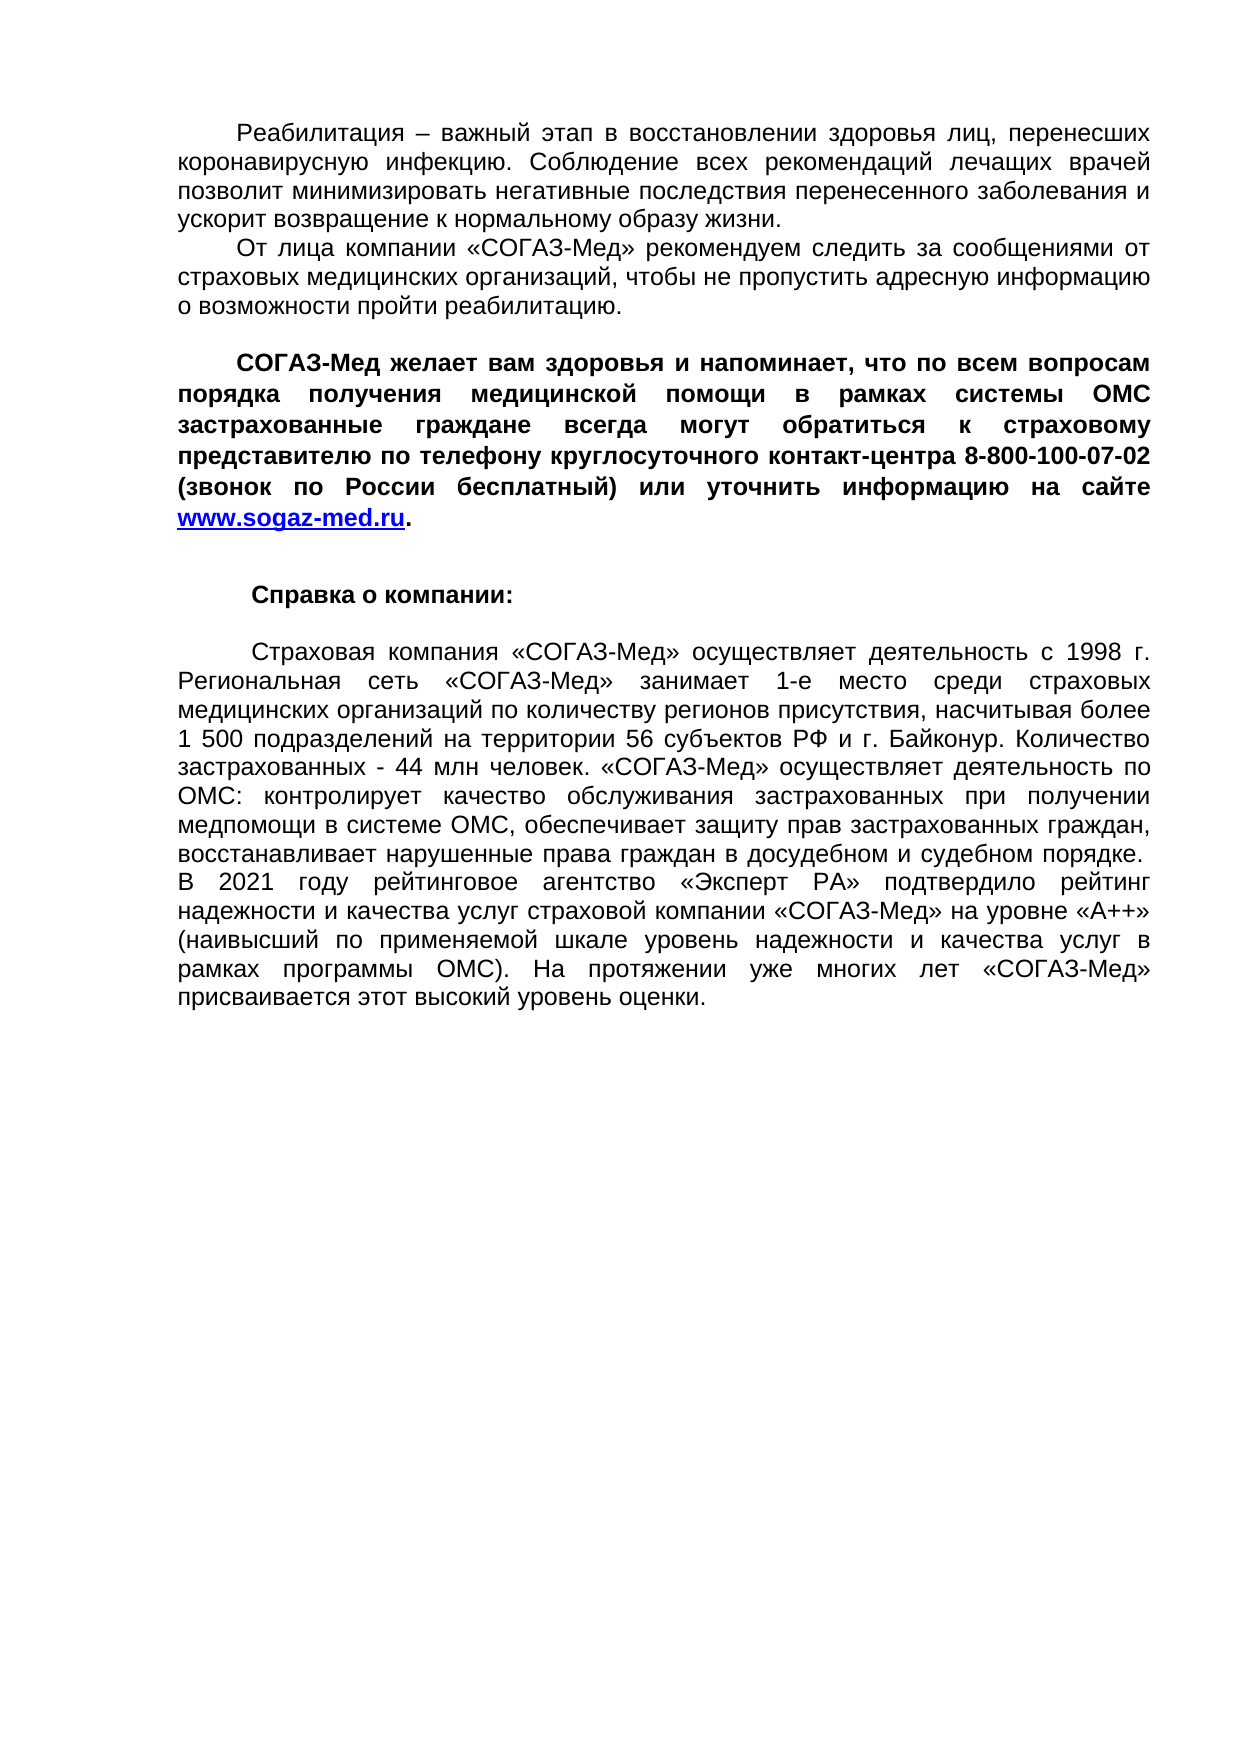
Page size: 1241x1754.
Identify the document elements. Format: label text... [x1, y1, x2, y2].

list Страховая компания «СОГАЗ-Мед» осуществляет деятельность с 1998 г. Региональная сеть «СОГАЗ-Мед» занимает 1-е место среди страховых медицинских организаций по количеству регионов присутствия, насчитывая более 1 500 подразделений на территории 56 субъектов РФ и г. Байконур. Количество застрахованных - 44 млн человек. «СОГАЗ-Мед» осуществляет деятельность по ОМС: контролирует качество обслуживания застрахованных при получении медпомощи в системе ОМС, обеспечивает защиту прав застрахованных граждан, восстанавливает нарушенные права граждан в досудебном и судебном порядке. В 2021 году рейтинговое агентство «Эксперт РА» подтвердило рейтинг надежности и качества услуг страховой компании «СОГАЗ-Мед» на уровне «А++» (наивысший по применяемой шкале уровень надежности и качества услуг в рамках программы ОМС). На протяжении уже многих лет «СОГАЗ-Мед» присваивается этот высокий уровень оценки. [177, 637, 1152, 1011]
list От лица компании «СОГАЗ-Мед» рекомендуем следить за сообщениями от страховых медицинских организаций, чтобы не пропустить адресную информацию о возможности пройти реабилитацию. [177, 233, 1152, 319]
list Справка о компании: [177, 580, 1152, 608]
text СОГАЗ-Мед желает вам здоровья и напоминает, что по всем вопросам порядка получения медицинской помощи в рамках системы ОМС застрахованные граждане всегда могут обратиться к страховому представителю по телефону круглосуточного контакт-центра 8-800-100-07-02 (звонок по России бесплатный) или уточнить информацию на сайте www.sogaz-med.ru. [177, 348, 1152, 532]
list Реабилитация – важный этап в восстановлении здоровья лиц, перенесших коронавирусную инфекцию. Соблюдение всех рекомендаций лечащих врачей позволит минимизировать негативные последствия перенесенного заболевания и ускорит возвращение к нормальному образу жизни. [177, 118, 1152, 233]
